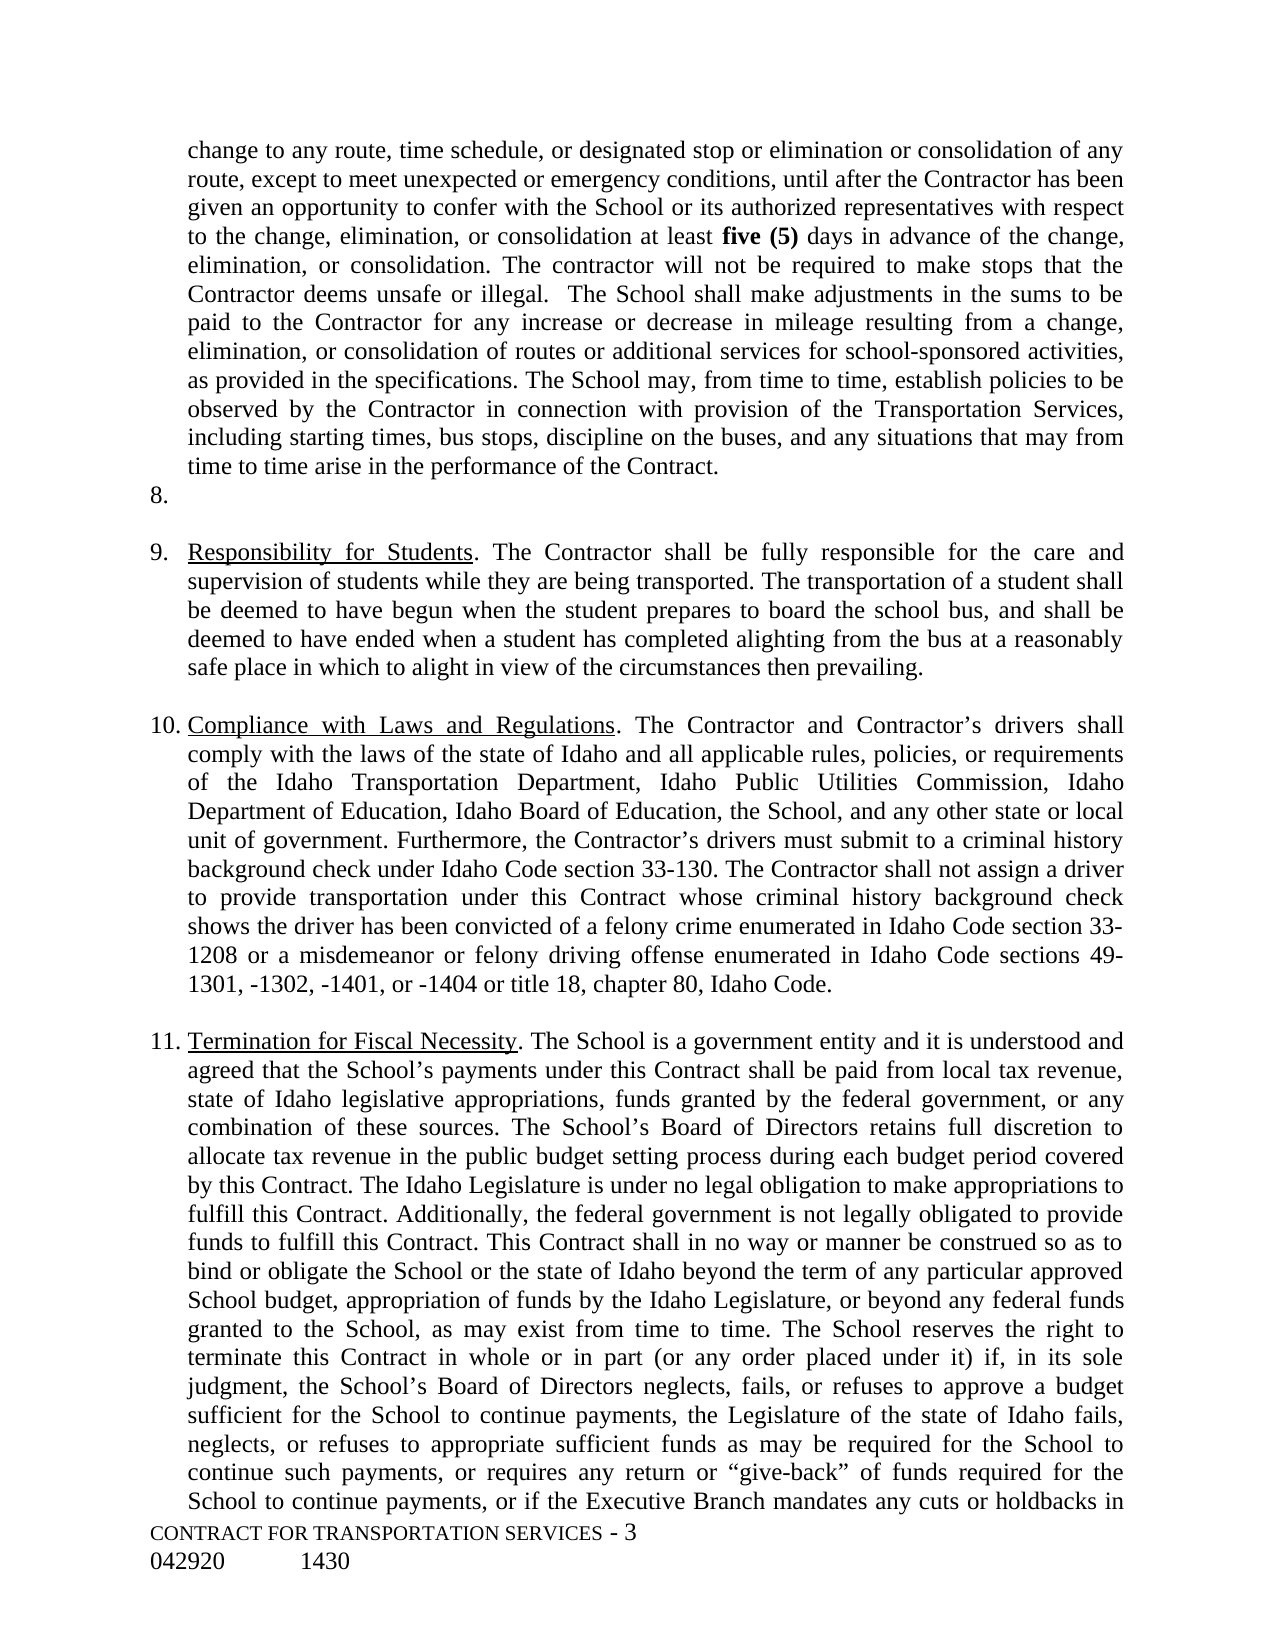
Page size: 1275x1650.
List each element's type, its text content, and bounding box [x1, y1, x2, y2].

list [150, 135, 1125, 480]
list Compliance with Laws and Regulations. The Contractor and Contractor’s drivers shall comply with the laws of the state of Idaho and all applicable rules, policies, or requirements of the Idaho Transportation Department, Idaho Public Utilities Commission, Idaho Department of Education, Idaho Board of Education, the School, and any other state or local unit of government. Furthermore, the Contractor’s drivers must submit to a criminal history background check under Idaho Code section 33-130. The Contractor shall not assign a driver to provide transportation under this Contract whose criminal history background check shows the driver has been convicted of a felony crime enumerated in Idaho Code section 33-1208 or a misdemeanor or felony driving offense enumerated in Idaho Code sections 49-1301, -1302, -1401, or -1404 or title 18, chapter 80, Idaho Code. [150, 710, 1125, 997]
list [150, 1026, 1125, 1515]
list Responsibility for Students. The Contractor shall be fully responsible for the care and supervision of students while they are being transported. The transportation of a student shall be deemed to have begun when the student prepares to board the school bus, and shall be deemed to have ended when a student has completed alighting from the bus at a reasonably safe place in which to alight in view of the circumstances then prevailing. [150, 537, 1125, 681]
